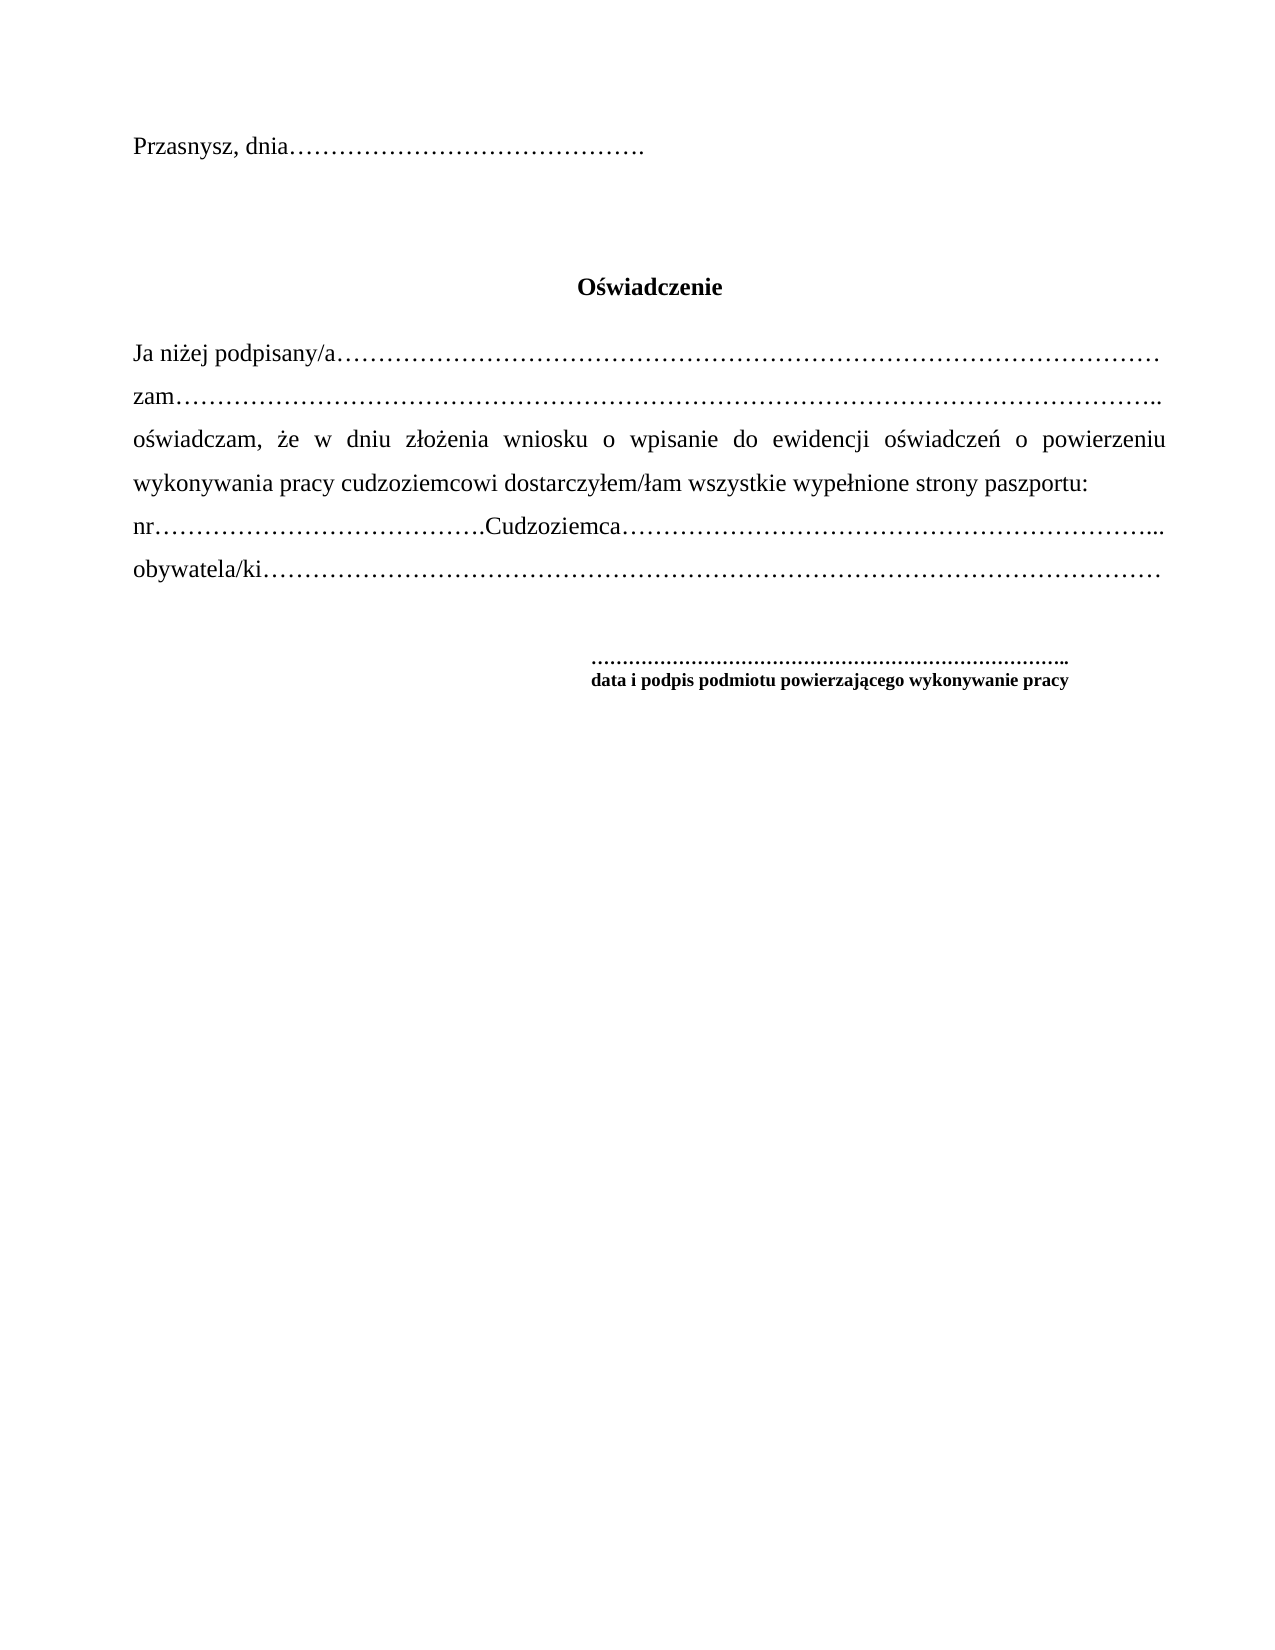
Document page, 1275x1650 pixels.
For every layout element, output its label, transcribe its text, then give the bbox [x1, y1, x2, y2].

text Ja niżej podpisany/a……………………………………………………………………………………… [133, 338, 1167, 367]
text ………………………………………………………………….. [591, 647, 1167, 668]
text oświadczam, że w dniu złożenia wniosku o wpisanie do ewidencji oświadczeń o powierzeniu wykonywania pracy cudzoziemcowi dostarczyłem/łam wszystkie wypełnione strony paszportu: [133, 424, 1167, 496]
text zam……………………………………………………………………………………………………….. [133, 381, 1167, 410]
text obywatela/ki……………………………………………………………………………………………… [133, 554, 1167, 583]
text data i podpis podmiotu powierzającego wykonywanie pracy [591, 668, 1167, 690]
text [133, 131, 1167, 159]
text Oświadczenie [133, 272, 1167, 301]
text nr………………………………….Cudzoziemca………………………………………………………... [133, 511, 1167, 539]
